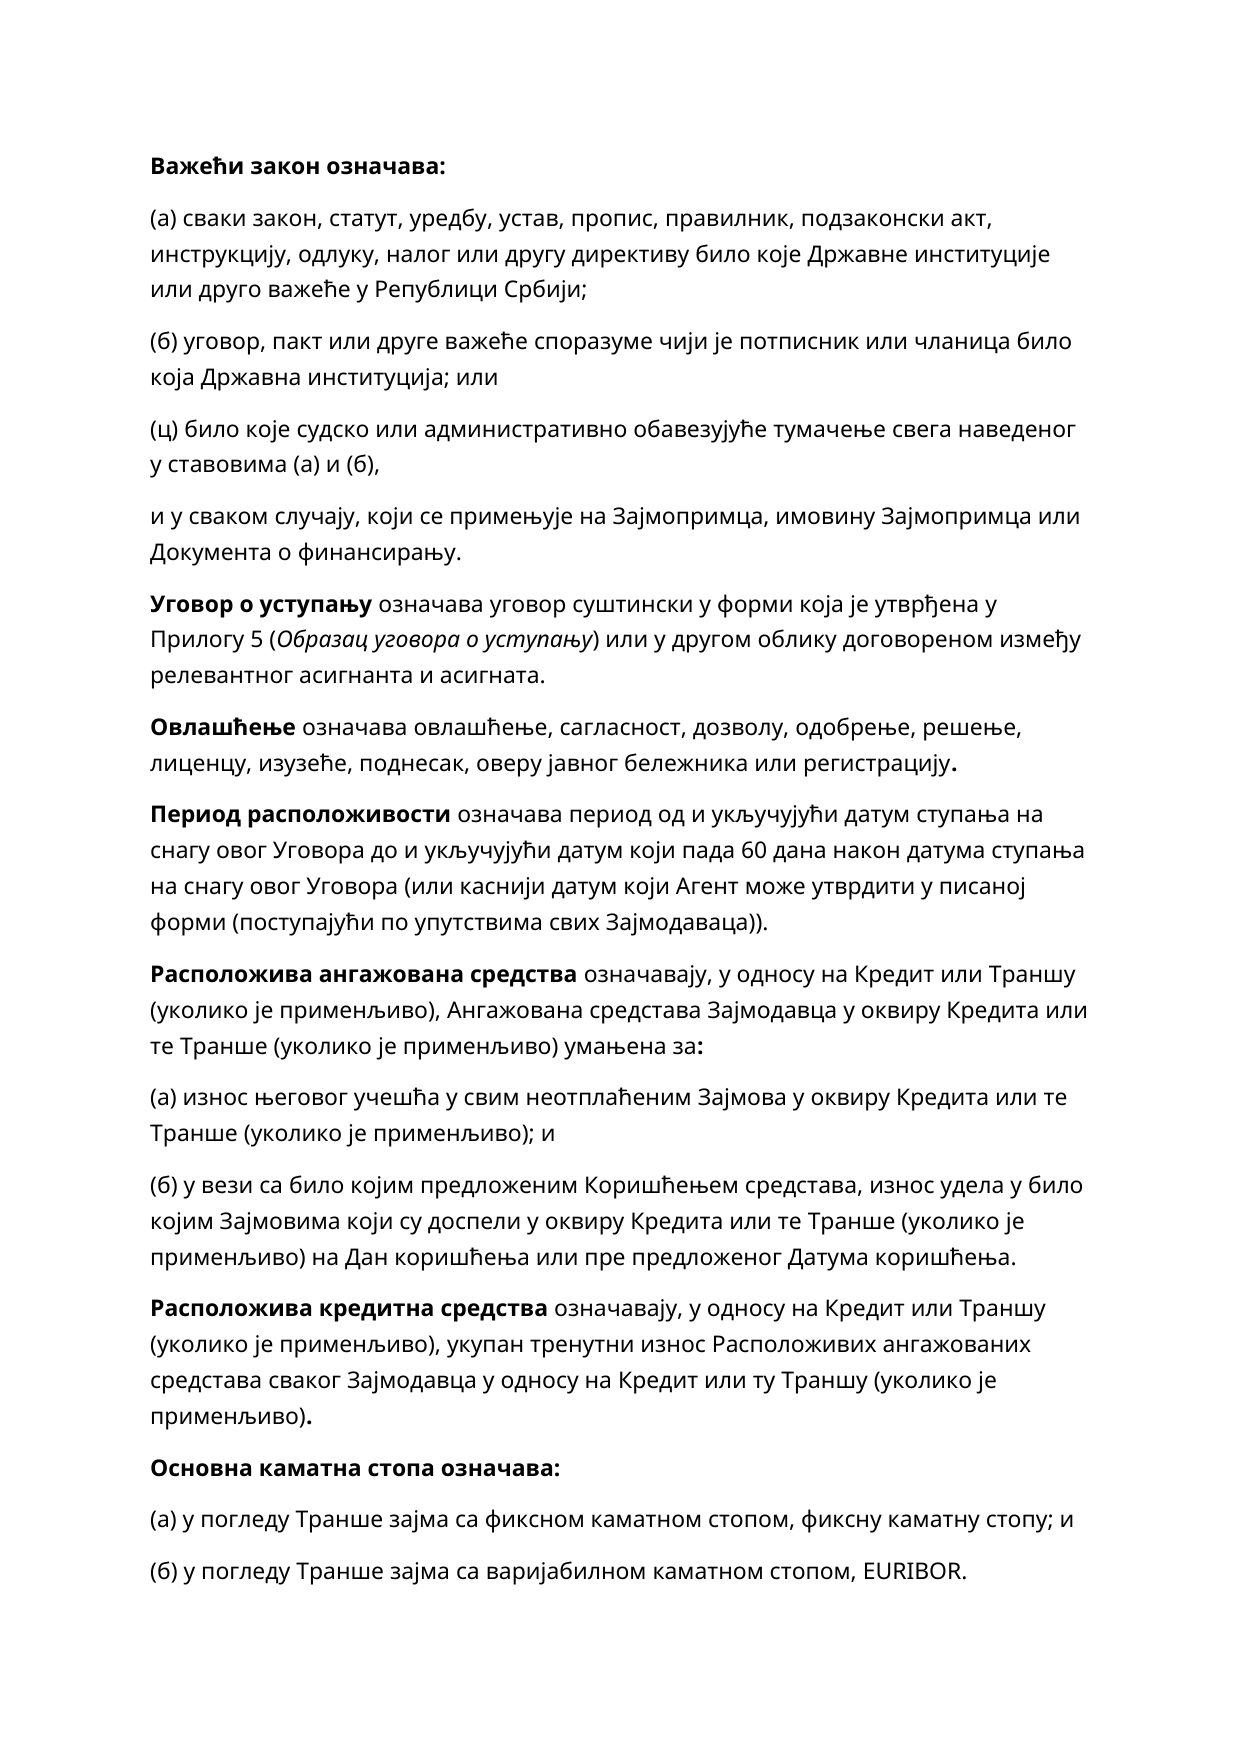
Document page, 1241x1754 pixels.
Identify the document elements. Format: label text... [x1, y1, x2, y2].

text Расположива кредитна средства означавају, у односу на Кредит или Траншу (уколико је применљиво), укупан тренутни износ Расположивих ангажованих средстава сваког Зајмодавца у односу на Кредит или ту Траншу (уколико је применљиво). [150, 1292, 1090, 1431]
text Уговор о уступању означава уговор суштински у форми која је утврђена у Прилогу 5 (Образац уговора о уступању) или у другом облику договореном између релевантног асигнанта и асигната. [150, 587, 1090, 691]
text (а) износ његовог учешћа у свим неотплаћеним Зајмова у оквиру Кредита или те Транше (уколико је применљиво); и [150, 1081, 1090, 1148]
text Период расположивости означава период од и укључујући датум ступања на снагу овог Уговора до и укључујући датум који пада 60 дана након датума ступања на снагу овог Уговора (или каснији датум који Агент може утврдити у писаној форми (поступајући по упутствима свих Зајмодаваца)). [150, 798, 1090, 937]
text (б) уговор, пакт или друге важеће споразуме чији је потписник или чланица било која Државна институција; или [150, 325, 1090, 392]
text и у сваком случају, који се примењује на Зајмопримца, имовину Зајмопримца или Документа о финансирању. [150, 500, 1090, 567]
text (б) у погледу Транше зајма са варијабилном каматном стопом, EURIBOR. [150, 1555, 1090, 1586]
text (ц) било које судско или административно обавезујуће тумачење свега наведеног у ставовима (а) и (б), [150, 412, 1090, 480]
text (б) у вези са било којим предложеним Коришћењем средстава, износ удела у било којим Зајмовима који су доспели у оквиру Кредита или те Транше (уколико је применљиво) на Дан коришћења или пре предложеног Датума коришћења. [150, 1169, 1090, 1272]
text Важећи закон означава: [150, 150, 1090, 181]
text Расположива ангажована средства означавају, у односу на Кредит или Траншу (уколико је применљиво), Ангажована средстава Зајмодавца у оквиру Кредита или те Транше (уколико је применљиво) умањена за: [150, 958, 1090, 1061]
text Овлашћење означава овлашћење, сагласност, дозволу, одобрење, решење, лиценцу, изузеће, поднесак, оверу јавног бележника или регистрацију. [150, 711, 1090, 778]
text Основна каматна стопа означава: [150, 1452, 1090, 1483]
text (а) сваки закон, статут, уредбу, устав, пропис, правилник, подзаконски акт, инструкцију, одлуку, налог или другу директиву било које Државне институције или друго важеће у Републици Србији; [150, 202, 1090, 305]
text (а) у погледу Транше зајма са фиксном каматном стопом, фиксну каматну стопу; и [150, 1503, 1090, 1534]
